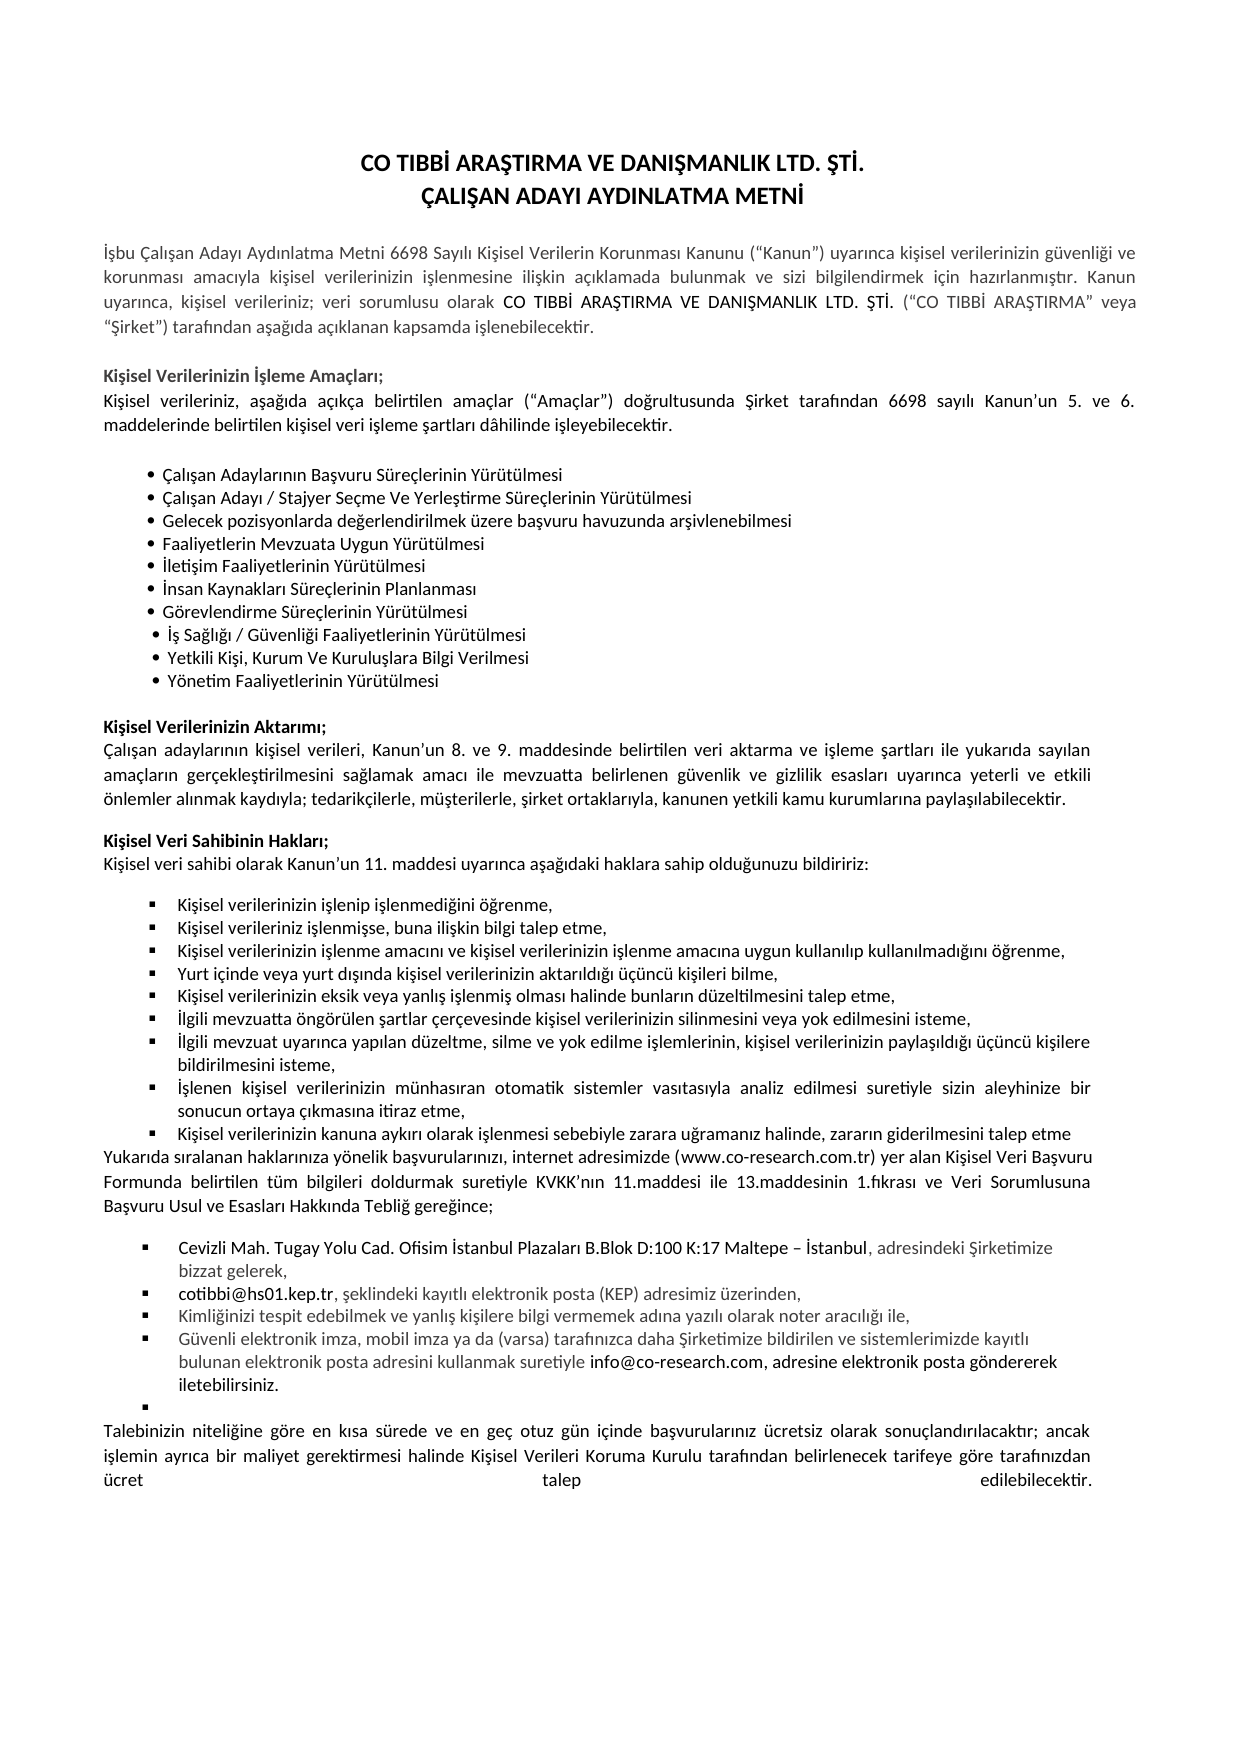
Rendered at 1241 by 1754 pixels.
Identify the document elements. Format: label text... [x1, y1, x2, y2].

text Talebinizin niteliğine göre en kısa sürede ve en geç otuz gün içinde başvurularınız ücretsiz olarak sonuçlandırılacaktır; ancak işlemin ayrıca bir maliyet gerektirmesi halinde Kişisel Verileri Koruma Kurulu tarafından belirlenecek tarifeye göre tarafınızdan ücret talep edilebilecektir. [103, 1419, 1093, 1522]
list İnsan Kaynakları Süreçlerinin Planlanması [148, 578, 1093, 601]
list Yönetim Faaliyetlerinin Yürütülmesi [153, 669, 1093, 692]
list Kişisel verilerinizin işlenme amacını ve kişisel verilerinizin işlenme amacına uygun kullanılıp kullanılmadığını öğrenme, [148, 939, 1093, 962]
text ÇALIŞAN ADAYI AYDINLATMA METNİ [133, 181, 1093, 211]
list Yetkili Kişi, Kurum Ve Kuruluşlara Bilgi Verilmesi [153, 646, 1093, 669]
text Kişisel verileriniz, aşağıda açıkça belirtilen amaçlar (“Amaçlar”) doğrultusunda Şirket tarafından 6698 sayılı Kanun’un 5. ve 6. maddelerinde belirtilen kişisel veri işleme şartları dâhilinde işleyebilecektir. [103, 389, 1137, 437]
list Güvenli elektronik imza, mobil imza ya da (varsa) tarafınızca daha Şirketimize bildirilen ve sistemlerimizde kayıtlı bulunan elektronik posta adresini kullanmak suretiyle info@co-research.com, adresine elektronik posta göndererek iletebilirsiniz. [141, 1327, 1093, 1396]
text Kişisel veri sahibi olarak Kanun’un 11. maddesi uyarınca aşağıdaki haklara sahip olduğunuzu bildiririz: [103, 852, 1093, 874]
list Kişisel verileriniz işlenmişse, buna ilişkin bilgi talep etme, [148, 916, 1093, 939]
list Yurt içinde veya yurt dışında kişisel verilerinizin aktarıldığı üçüncü kişileri bilme, [148, 962, 1093, 985]
text CO TIBBİ ARAŞTIRMA VE DANIŞMANLIK LTD. ŞTİ. [133, 148, 1093, 178]
list İş Sağlığı / Güvenliği Faaliyetlerinin Yürütülmesi [153, 623, 1093, 646]
list Faaliyetlerin Mevzuata Uygun Yürütülmesi [148, 532, 1093, 555]
list Çalışan Adayı / Stajyer Seçme Ve Yerleştirme Süreçlerinin Yürütülmesi [148, 486, 1093, 509]
text Çalışan adaylarının kişisel verileri, Kanun’un 8. ve 9. maddesinde belirtilen veri aktarma ve işleme şartları ile yukarıda sayılan amaçların gerçekleştirilmesini sağlamak amacı ile mevzuatta belirlenen güvenlik ve gizlilik esasları uyarınca yeterli ve etkili önlemler alınmak kaydıyla; tedarikçilerle, müşterilerle, şirket ortaklarıyla, kanunen yetkili kamu kurumlarına paylaşılabilecektir. [103, 738, 1093, 810]
list İlgili mevzuatta öngörülen şartlar çerçevesinde kişisel verilerinizin silinmesini veya yok edilmesini isteme, [148, 1008, 1093, 1031]
text Kişisel Veri Sahibinin Hakları; [103, 829, 1093, 852]
text Kişisel Verilerinizin İşleme Amaçları; [103, 364, 1137, 387]
list Çalışan Adaylarının Başvuru Süreçlerinin Yürütülmesi [148, 463, 1093, 486]
list cotibbi@hs01.kep.tr, şeklindeki kayıtlı elektronik posta (KEP) adresimiz üzerinden, [141, 1282, 1093, 1304]
list Kişisel verilerinizin işlenip işlenmediğini öğrenme, [148, 893, 1093, 916]
text İşbu Çalışan Adayı Aydınlatma Metni 6698 Sayılı Kişisel Verilerin Korunması Kanunu (“Kanun”) uyarınca kişisel verilerinizin güvenliği ve korunması amacıyla kişisel verilerinizin işlenmesine ilişkin açıklamada bulunmak ve sizi bilgilendirmek için hazırlanmıştır. Kanun uyarınca, kişisel verileriniz; veri sorumlusu olarak CO TIBBİ ARAŞTIRMA VE DANIŞMANLIK LTD. ŞTİ. (“CO TIBBİ ARAŞTIRMA” veya “Şirket”) tarafından aşağıda açıklanan kapsamda işlenebilecektir. [103, 241, 1137, 338]
list Gelecek pozisyonlarda değerlendirilmek üzere başvuru havuzunda arşivlenebilmesi [148, 509, 1093, 532]
list Cevizli Mah. Tugay Yolu Cad. Ofisim İstanbul Plazaları B.Blok D:100 K:17 Maltepe – İstanbul, adresindeki Şirketimize bizzat gelerek, [141, 1236, 1093, 1282]
list Kişisel verilerinizin eksik veya yanlış işlenmiş olması halinde bunların düzeltilmesini talep etme, [148, 985, 1093, 1008]
list Kimliğinizi tespit edebilmek ve yanlış kişilere bilgi vermemek adına yazılı olarak noter aracılığı ile, [141, 1304, 1093, 1327]
list İlgili mevzuat uyarınca yapılan düzeltme, silme ve yok edilme işlemlerinin, kişisel verilerinizin paylaşıldığı üçüncü kişilere bildirilmesini isteme, [148, 1031, 1093, 1076]
text Yukarıda sıralanan haklarınıza yönelik başvurularınızı, internet adresimizde (www.co-research.com.tr) yer alan Kişisel Veri Başvuru Formunda belirtilen tüm bilgileri doldurmak suretiyle KVKK’nın 11.maddesi ile 13.maddesinin 1.fıkrası ve Veri Sorumlusuna Başvuru Usul ve Esasları Hakkında Tebliğ gereğince; [103, 1145, 1093, 1217]
list Kişisel verilerinizin kanuna aykırı olarak işlenmesi sebebiyle zarara uğramanız halinde, zararın giderilmesini talep etme [148, 1122, 1093, 1145]
list İşlenen kişisel verilerinizin münhasıran otomatik sistemler vasıtasıyla analiz edilmesi suretiyle sizin aleyhinize bir sonucun ortaya çıkmasına itiraz etme, [148, 1076, 1093, 1122]
text Kişisel Verilerinizin Aktarımı; [103, 715, 1093, 738]
list Görevlendirme Süreçlerinin Yürütülmesi [148, 601, 1093, 623]
list İletişim Faaliyetlerinin Yürütülmesi [148, 555, 1093, 578]
